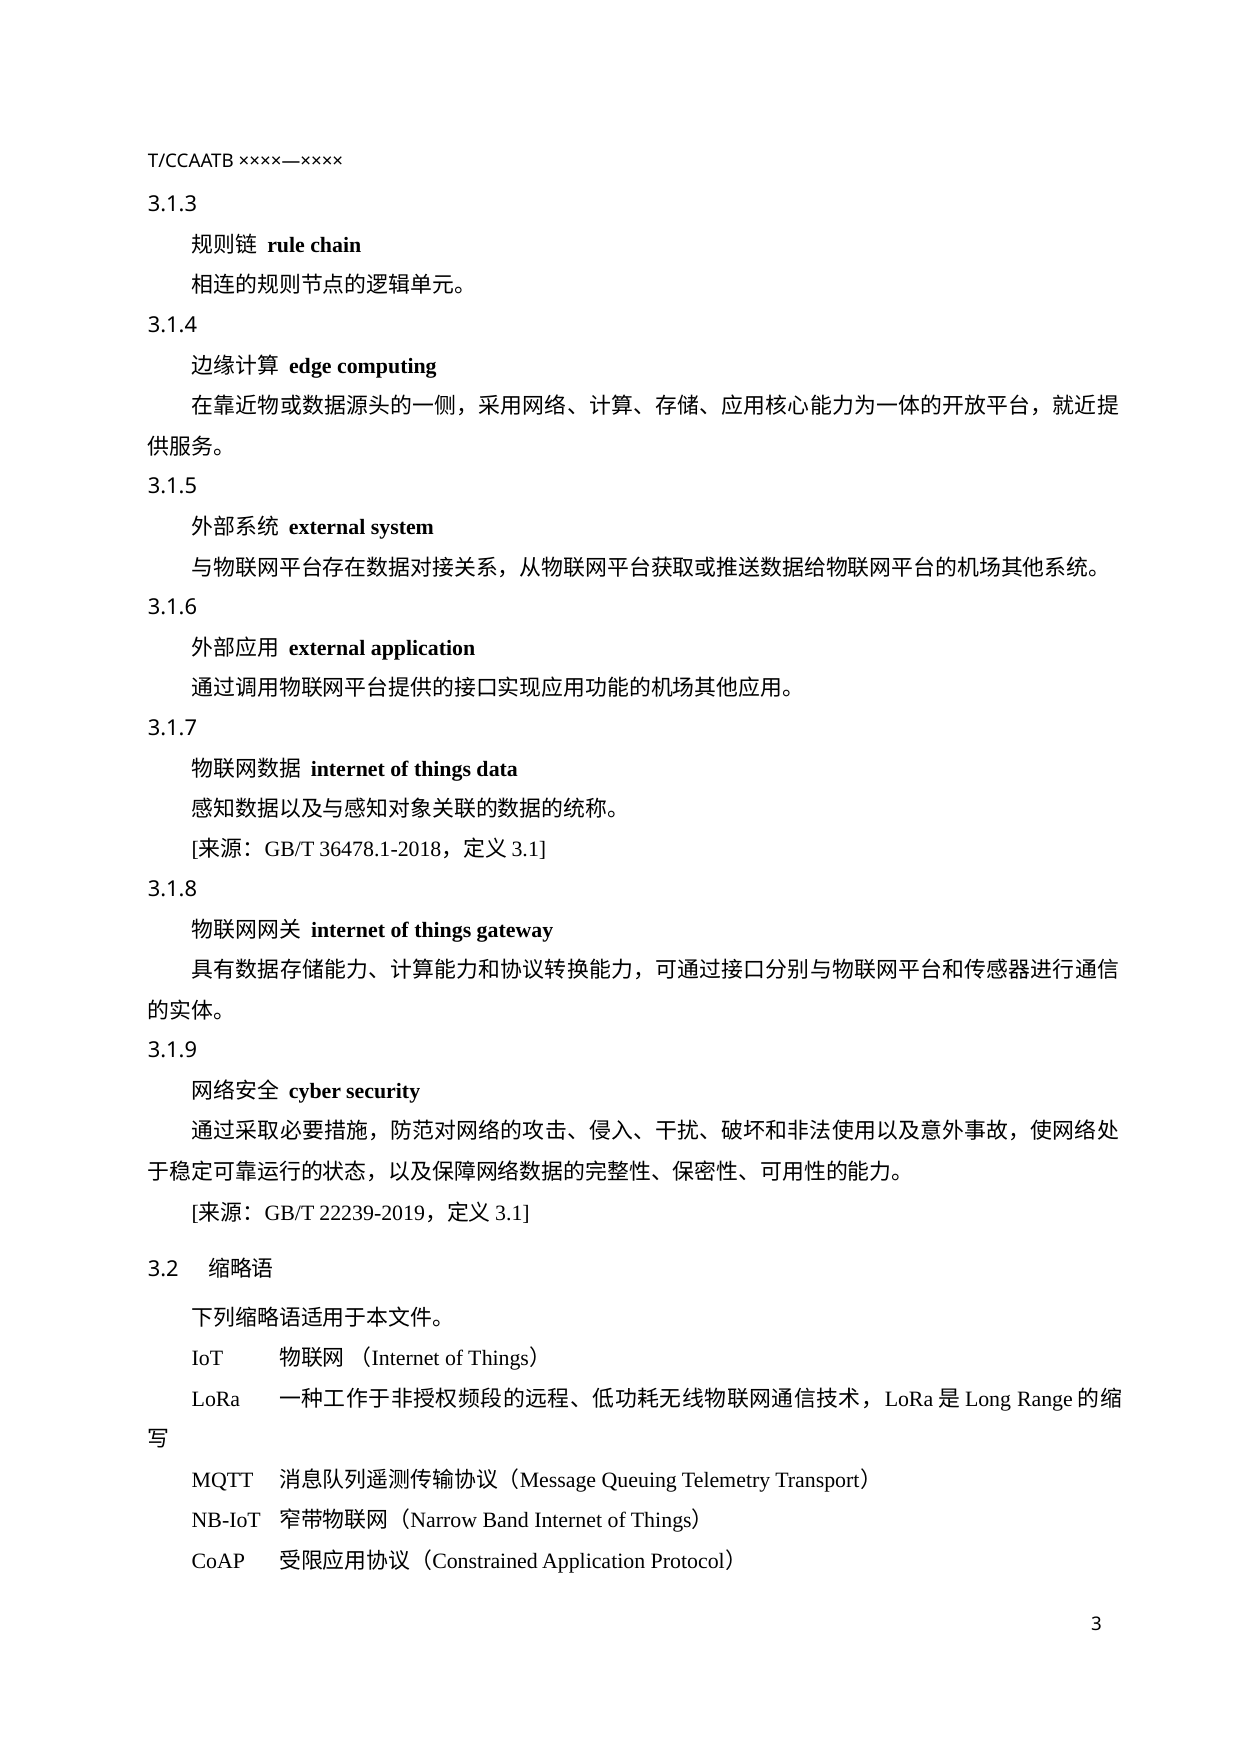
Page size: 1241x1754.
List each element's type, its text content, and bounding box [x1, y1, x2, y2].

text LoRa 一种工作于非授权频段的远程、低功耗无线物联网通信技术，LoRa是Long Range的缩写 [148, 1380, 1122, 1453]
text 相连的规则节点的逻辑单元。 [148, 267, 1122, 299]
subtitle 物联网数据 internet of things data [148, 750, 1122, 783]
text [来源：GB/T 22239-2019，定义3.1] [148, 1194, 1122, 1227]
text NB-IoT 窄带物联网（Narrow Band Internet of Things） [148, 1502, 1122, 1534]
text 具有数据存储能力、计算能力和协议转换能力，可通过接口分别与物联网平台和传感器进行通信的实体。 [148, 952, 1122, 1025]
subtitle 外部系统 external system [148, 509, 1122, 541]
text 与物联网平台存在数据对接关系，从物联网平台获取或推送数据给物联网平台的机场其他系统。 [148, 549, 1122, 582]
subtitle 网络安全 cyber security [148, 1073, 1122, 1105]
subtitle 边缘计算 edge computing [148, 347, 1122, 380]
subtitle 物联网网关 internet of things gateway [148, 911, 1122, 944]
text IoT 物联网 （Internet of Things） [148, 1340, 1122, 1372]
text 在靠近物或数据源头的一侧，采用网络、计算、存储、应用核心能力为一体的开放平台，就近提供服务。 [148, 388, 1122, 461]
subtitle 外部应用 external application [148, 629, 1122, 662]
text 通过采取必要措施，防范对网络的攻击、侵入、干扰、破坏和非法使用以及意外事故，使网络处于稳定可靠运行的状态，以及保障网络数据的完整性、保密性、可用性的能力。 [148, 1113, 1122, 1186]
text 感知数据以及与感知对象关联的数据的统称。 [148, 791, 1122, 823]
subtitle 缩略语 [148, 1251, 1122, 1283]
text [来源：GB/T 36478.1-2018，定义3.1] [148, 831, 1122, 863]
text 下列缩略语适用于本文件。 [148, 1299, 1122, 1332]
text MQTT 消息队列遥测传输协议（Message Queuing Telemetry Transport） [148, 1461, 1122, 1494]
text 通过调用物联网平台提供的接口实现应用功能的机场其他应用。 [148, 670, 1122, 702]
subtitle 规则链 rule chain [148, 227, 1122, 259]
text CoAP 受限应用协议（Constrained Application Protocol） [148, 1542, 1122, 1575]
